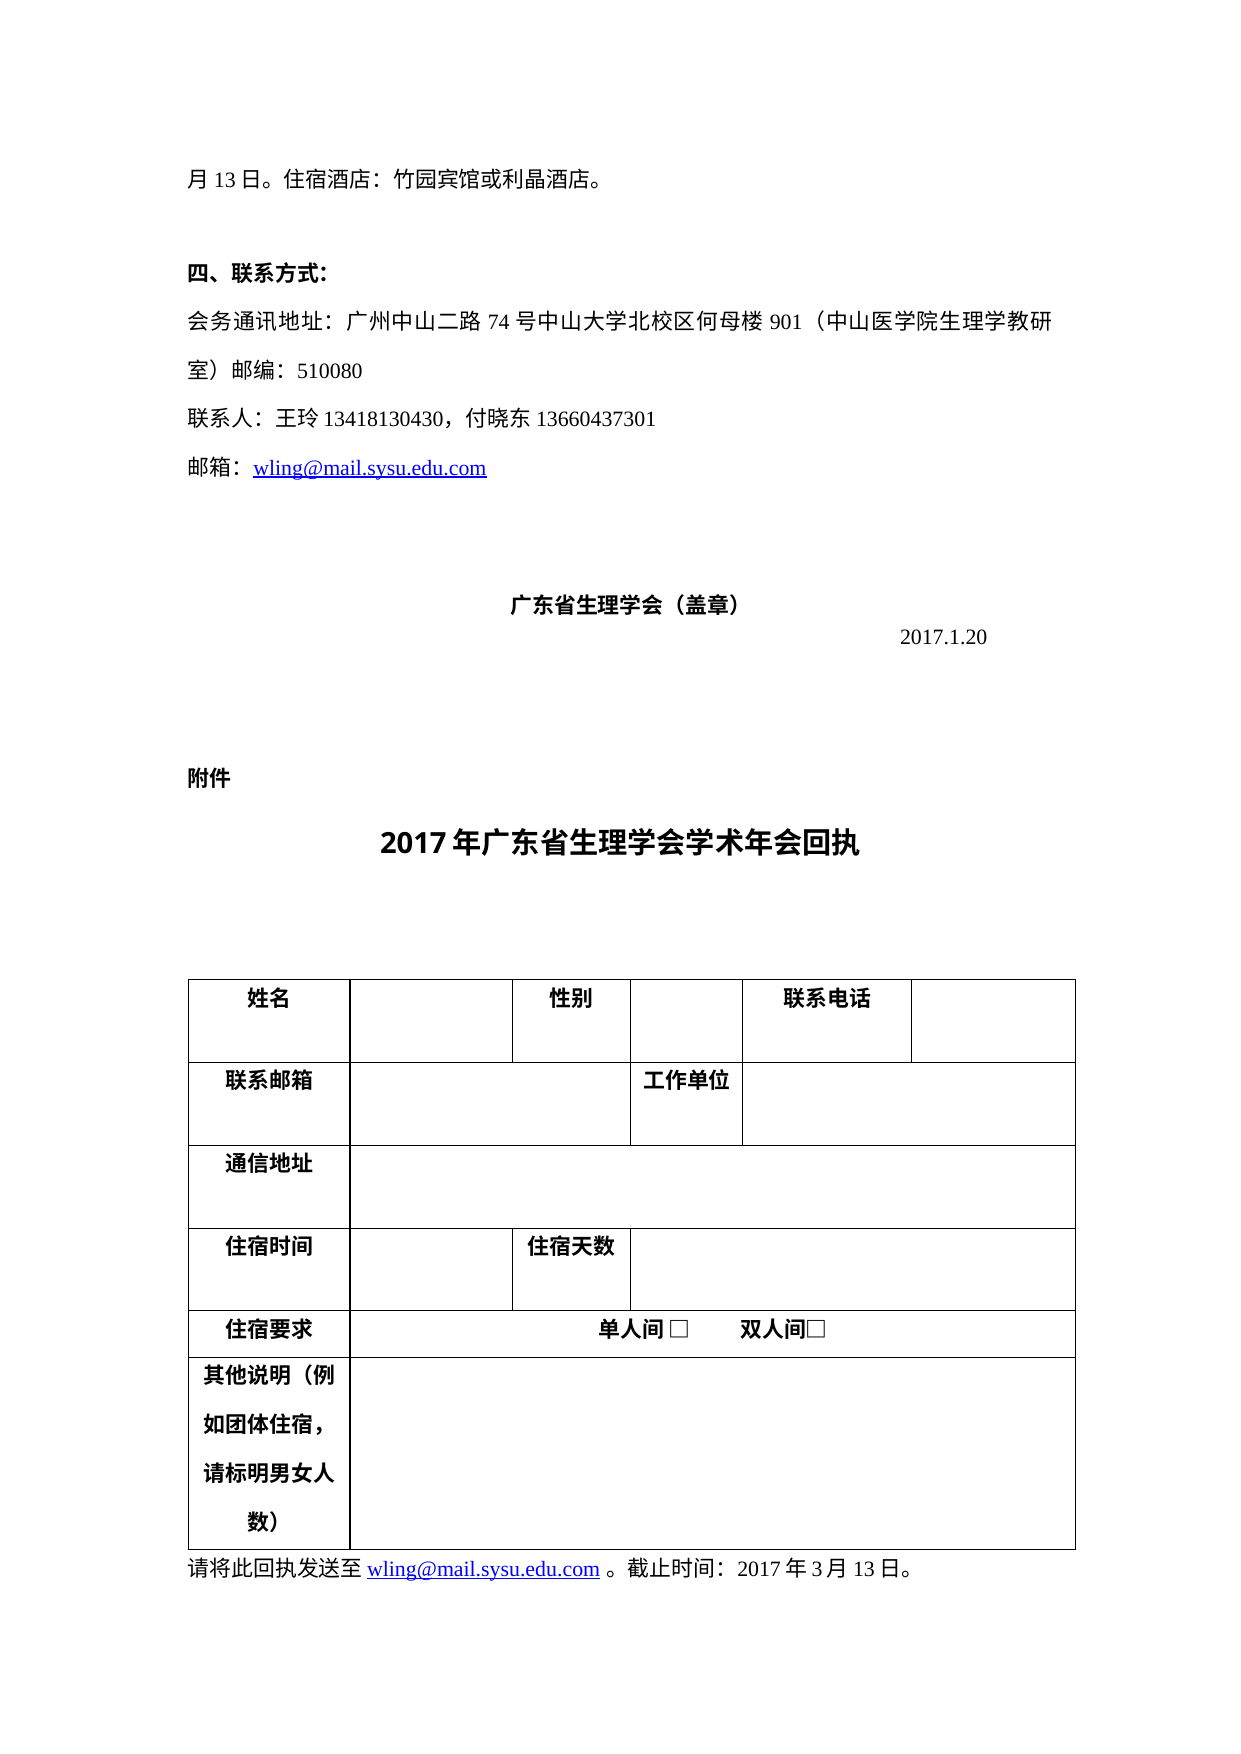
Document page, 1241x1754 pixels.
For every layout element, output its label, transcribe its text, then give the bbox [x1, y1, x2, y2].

table_cell [631, 1229, 1075, 1310]
table_cell 工作单位 [631, 1063, 742, 1145]
table_cell [351, 1229, 512, 1310]
table_header 联系电话 [743, 980, 911, 1062]
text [187, 162, 1053, 194]
text 请将此回执发送至wling@mail.sysu.edu.com 。截止时间：2017年3月13日。 [187, 1550, 1053, 1583]
text 联系人：王玲13418130430，付晓东 13660437301 [187, 401, 1053, 433]
table_cell 联系邮箱 [189, 1063, 349, 1145]
table_cell 住宿天数 [513, 1229, 630, 1310]
table_cell 住宿时间 [189, 1229, 349, 1310]
text 邮箱：wling@mail.sysu.edu.com [187, 449, 1053, 482]
table_header [351, 980, 512, 1062]
table_header 性别 [513, 980, 630, 1062]
text 附件 [187, 760, 1053, 793]
table_header [912, 980, 1075, 1062]
table_header 姓名 [189, 980, 349, 1062]
text 四、联系方式： [187, 255, 1053, 288]
table_cell 住宿要求 [189, 1311, 349, 1357]
table_cell 其他说明（例如团体住宿，请标明男女人数） [189, 1358, 349, 1549]
text 2017年广东省生理学会学术年会回执 [187, 808, 1053, 873]
text 会务通讯地址：广州中山二路74号中山大学北校区何母楼901（中山医学院生理学教研室）邮编：510080 [187, 304, 1053, 385]
text 广东省生理学会（盖章） [187, 588, 1053, 620]
text 2017.1.20 [187, 620, 987, 653]
table_cell [351, 1358, 1075, 1549]
table_cell [743, 1063, 1075, 1145]
table_cell [351, 1063, 630, 1145]
table_header [631, 980, 742, 1062]
table_cell 单人间 □ 双人间□ [351, 1311, 1075, 1357]
table_cell [351, 1146, 1075, 1227]
table_cell 通信地址 [189, 1146, 349, 1227]
